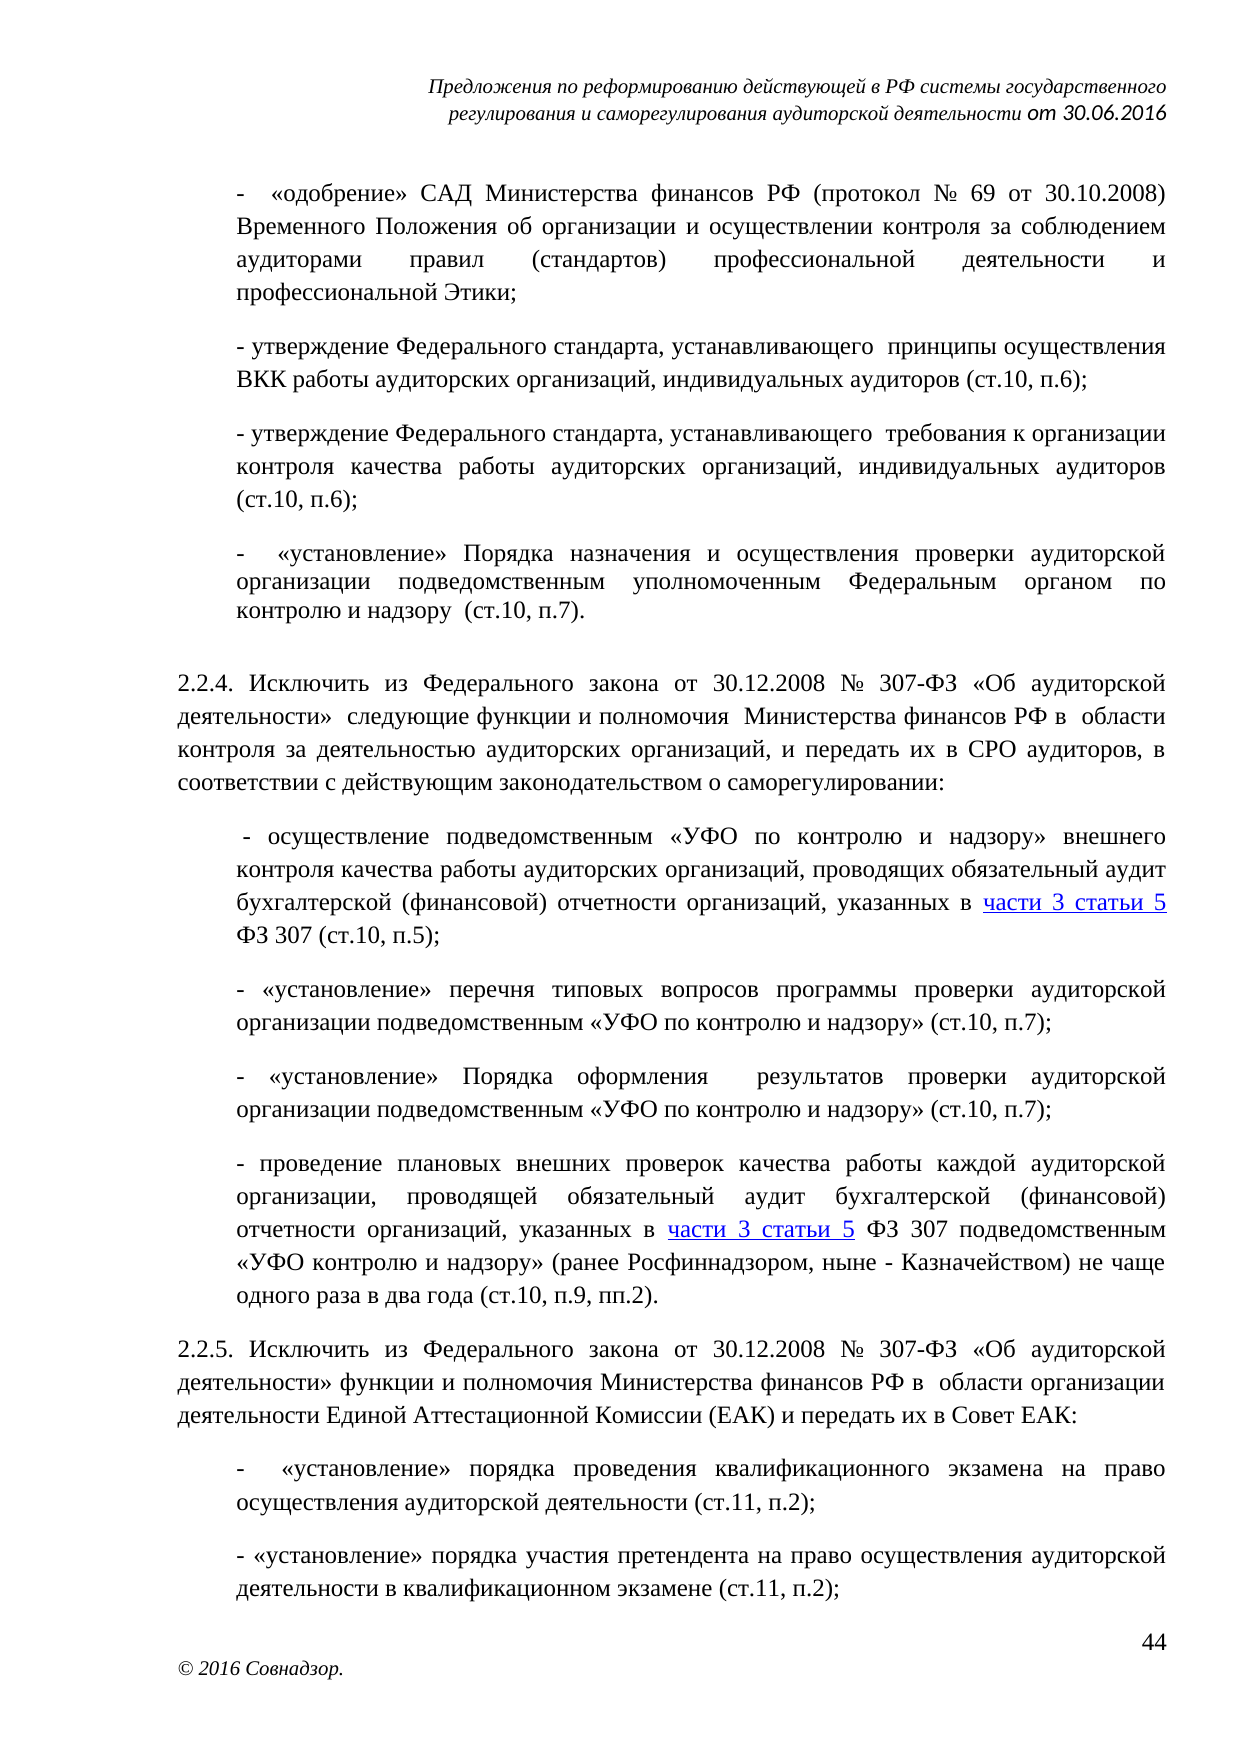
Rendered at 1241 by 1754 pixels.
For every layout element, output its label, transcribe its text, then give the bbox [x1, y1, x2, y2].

text - «установление» перечня типовых вопросов программы проверки аудиторской организации подведомственным «УФО по контролю и надзору» (ст.10, п.7); [236, 974, 1167, 1036]
text 2.2.4. Исключить из Федерального закона от 30.12.2008 № 307-ФЗ «Об аудиторской деятельности» следующие функции и полномочия Министерства финансов РФ в области контроля за деятельностью аудиторских организаций, и передать их в СРО аудиторов, в соответствии с действующим законодательством о саморегулировании: [177, 668, 1167, 796]
text - «установление» Порядка оформления результатов проверки аудиторской организации подведомственным «УФО по контролю и надзору» (ст.10, п.7); [236, 1061, 1167, 1123]
text - проведение плановых внешних проверок качества работы каждой аудиторской организации, проводящей обязательный аудит бухгалтерской (финансовой) отчетности организаций, указанных в части 3 статьи 5 ФЗ 307 подведомственным «УФО контролю и надзору» (ранее Росфиннадзором, ныне - Казначейством) не чаще одного раза в два года (ст.10, п.9, пп.2). [236, 1148, 1167, 1308]
text - утверждение Федерального стандарта, устанавливающего принципы осуществления ВКК работы аудиторских организаций, индивидуальных аудиторов (ст.10, п.6); [236, 331, 1167, 393]
text - «установление» Порядка назначения и осуществления проверки аудиторской организации подведомственным уполномоченным Федеральным органом по контролю и надзору (ст.10, п.7). [236, 538, 1167, 624]
text - «установление» порядка проведения квалификационного экзамена на право осуществления аудиторской деятельности (ст.11, п.2); [236, 1453, 1167, 1515]
text - осуществление подведомственным «УФО по контролю и надзору» внешнего контроля качества работы аудиторских организаций, проводящих обязательный аудит бухгалтерской (финансовой) отчетности организаций, указанных в части 3 статьи 5 ФЗ 307 (ст.10, п.5); [236, 821, 1167, 949]
text 2.2.5. Исключить из Федерального закона от 30.12.2008 № 307-ФЗ «Об аудиторской деятельности» функции и полномочия Министерства финансов РФ в области организации деятельности Единой Аттестационной Комиссии (ЕАК) и передать их в Совет ЕАК: [177, 1334, 1167, 1428]
text - «установление» порядка участия претендента на право осуществления аудиторской деятельности в квалификационном экзамене (ст.11, п.2); [236, 1540, 1167, 1602]
text - утверждение Федерального стандарта, устанавливающего требования к организации контроля качества работы аудиторских организаций, индивидуальных аудиторов (ст.10, п.6); [236, 418, 1167, 512]
text - «одобрение» САД Министерства финансов РФ (протокол № 69 от 30.10.2008) Временного Положения об организации и осуществлении контроля за соблюдением аудиторами правил (стандартов) профессиональной деятельности и профессиональной Этики; [236, 178, 1167, 306]
